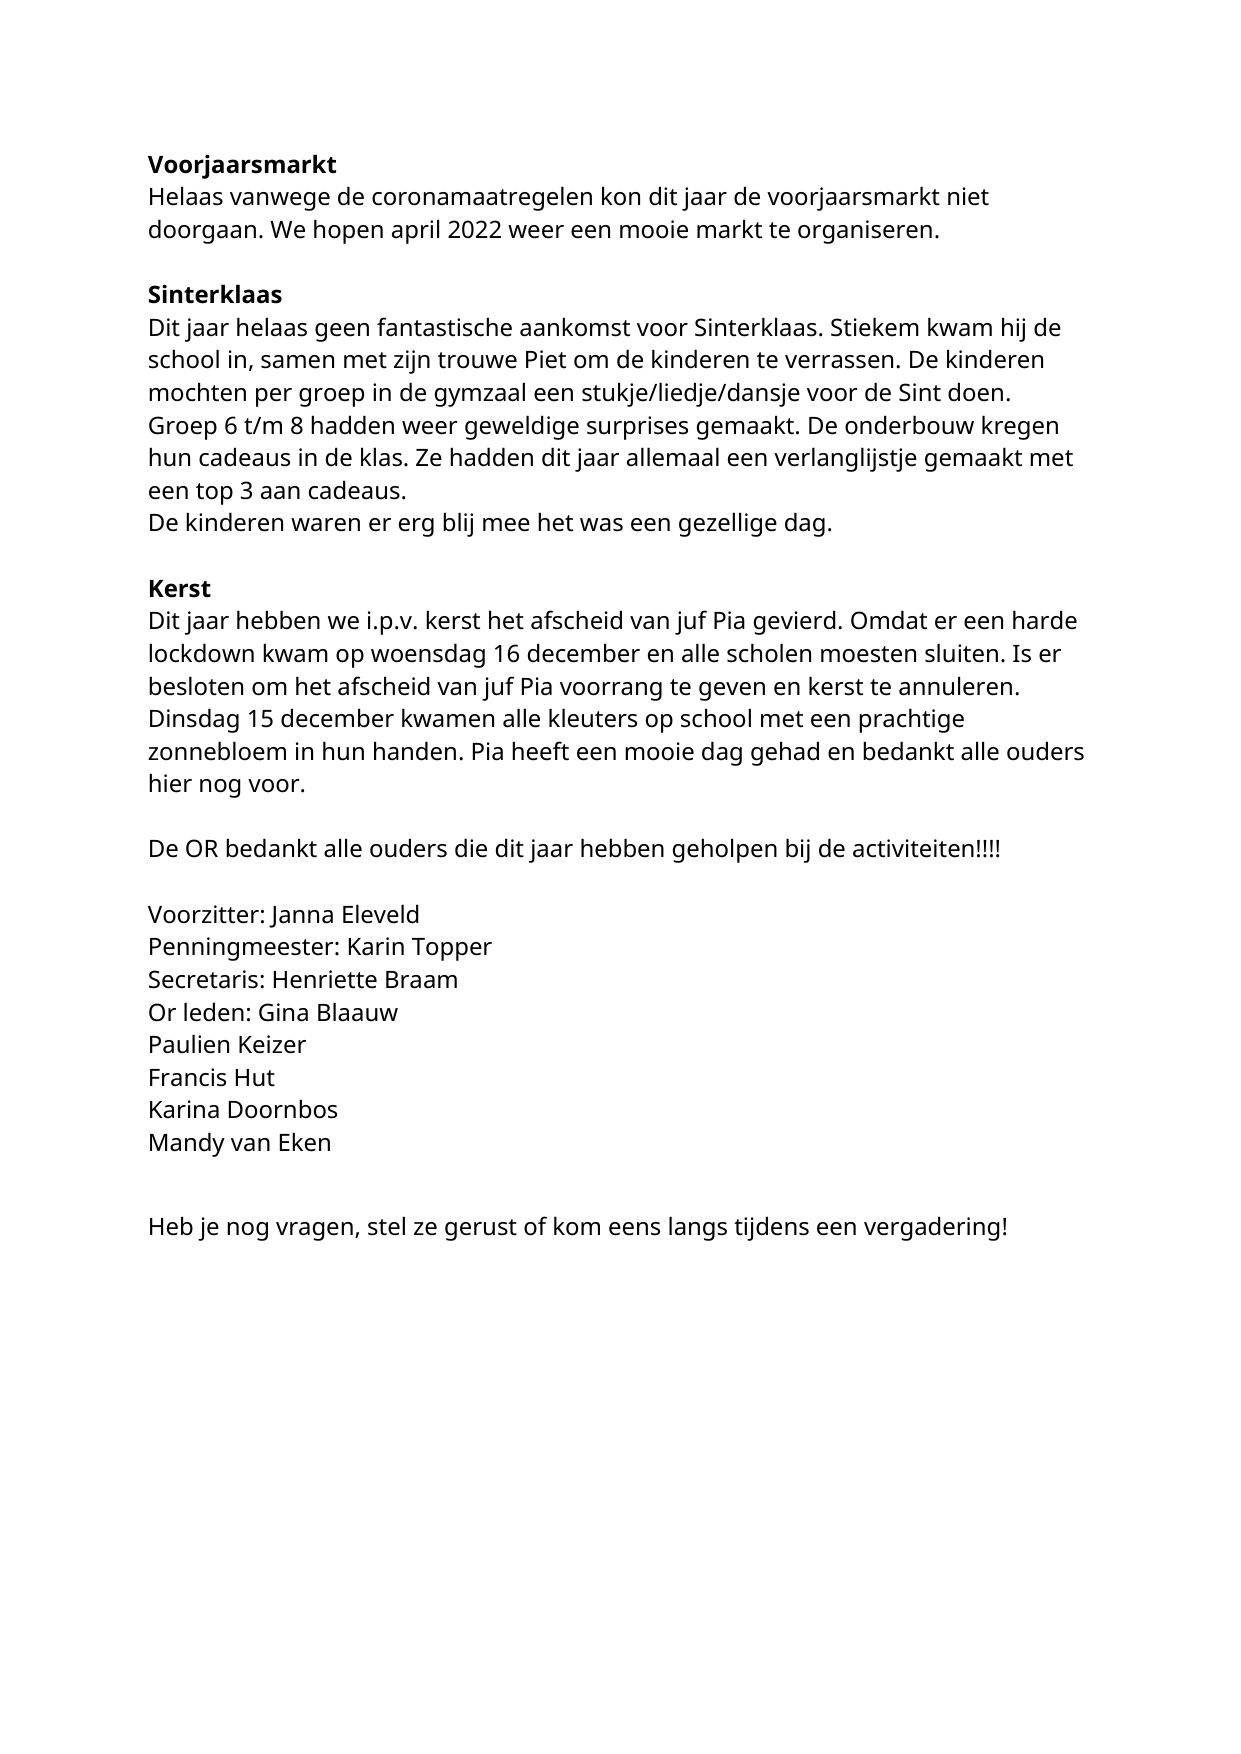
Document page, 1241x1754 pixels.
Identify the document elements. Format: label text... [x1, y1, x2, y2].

text Kerst [148, 571, 1093, 604]
text Dinsdag 15 december kwamen alle kleuters op school met een prachtige zonnebloem in hun handen. Pia heeft een mooie dag gehad en bedankt alle ouders hier nog voor. [148, 702, 1093, 800]
text Karina Doornbos [148, 1093, 1093, 1126]
text Penningmeester: Karin Topper [148, 930, 1093, 963]
text Dit jaar hebben we i.p.v. kerst het afscheid van juf Pia gevierd. Omdat er een harde lockdown kwam op woensdag 16 december en alle scholen moesten sluiten. Is er besloten om het afscheid van juf Pia voorrang te geven en kerst te annuleren. [148, 604, 1093, 702]
text Voorzitter: Janna Eleveld [148, 897, 1093, 930]
text Paulien Keizer [148, 1028, 1093, 1061]
text Dit jaar helaas geen fantastische aankomst voor Sinterklaas. Stiekem kwam hij de school in, samen met zijn trouwe Piet om de kinderen te verrassen. De kinderen mochten per groep in de gymzaal een stukje/liedje/dansje voor de Sint doen. [148, 311, 1093, 408]
text Heb je nog vragen, stel ze gerust of kom eens langs tijdens een vergadering! [148, 1210, 1093, 1243]
text Mandy van Eken [148, 1126, 1093, 1158]
text Sinterklaas [148, 278, 1093, 311]
text Groep 6 t/m 8 hadden weer geweldige surprises gemaakt. De onderbouw kregen hun cadeaus in de klas. Ze hadden dit jaar allemaal een verlanglijstje gemaakt met een top 3 aan cadeaus. [148, 408, 1093, 506]
text Francis Hut [148, 1061, 1093, 1093]
text Helaas vanwege de coronamaatregelen kon dit jaar de voorjaarsmarkt niet doorgaan. We hopen april 2022 weer een mooie markt te organiseren. [148, 180, 1093, 245]
text Voorjaarsmarkt [148, 148, 1093, 180]
text De OR bedankt alle ouders die dit jaar hebben geholpen bij de activiteiten!!!! [148, 832, 1093, 865]
text De kinderen waren er erg blij mee het was een gezellige dag. [148, 506, 1093, 539]
text Secretaris: Henriette Braam [148, 963, 1093, 995]
text Or leden: Gina Blaauw [148, 995, 1093, 1028]
